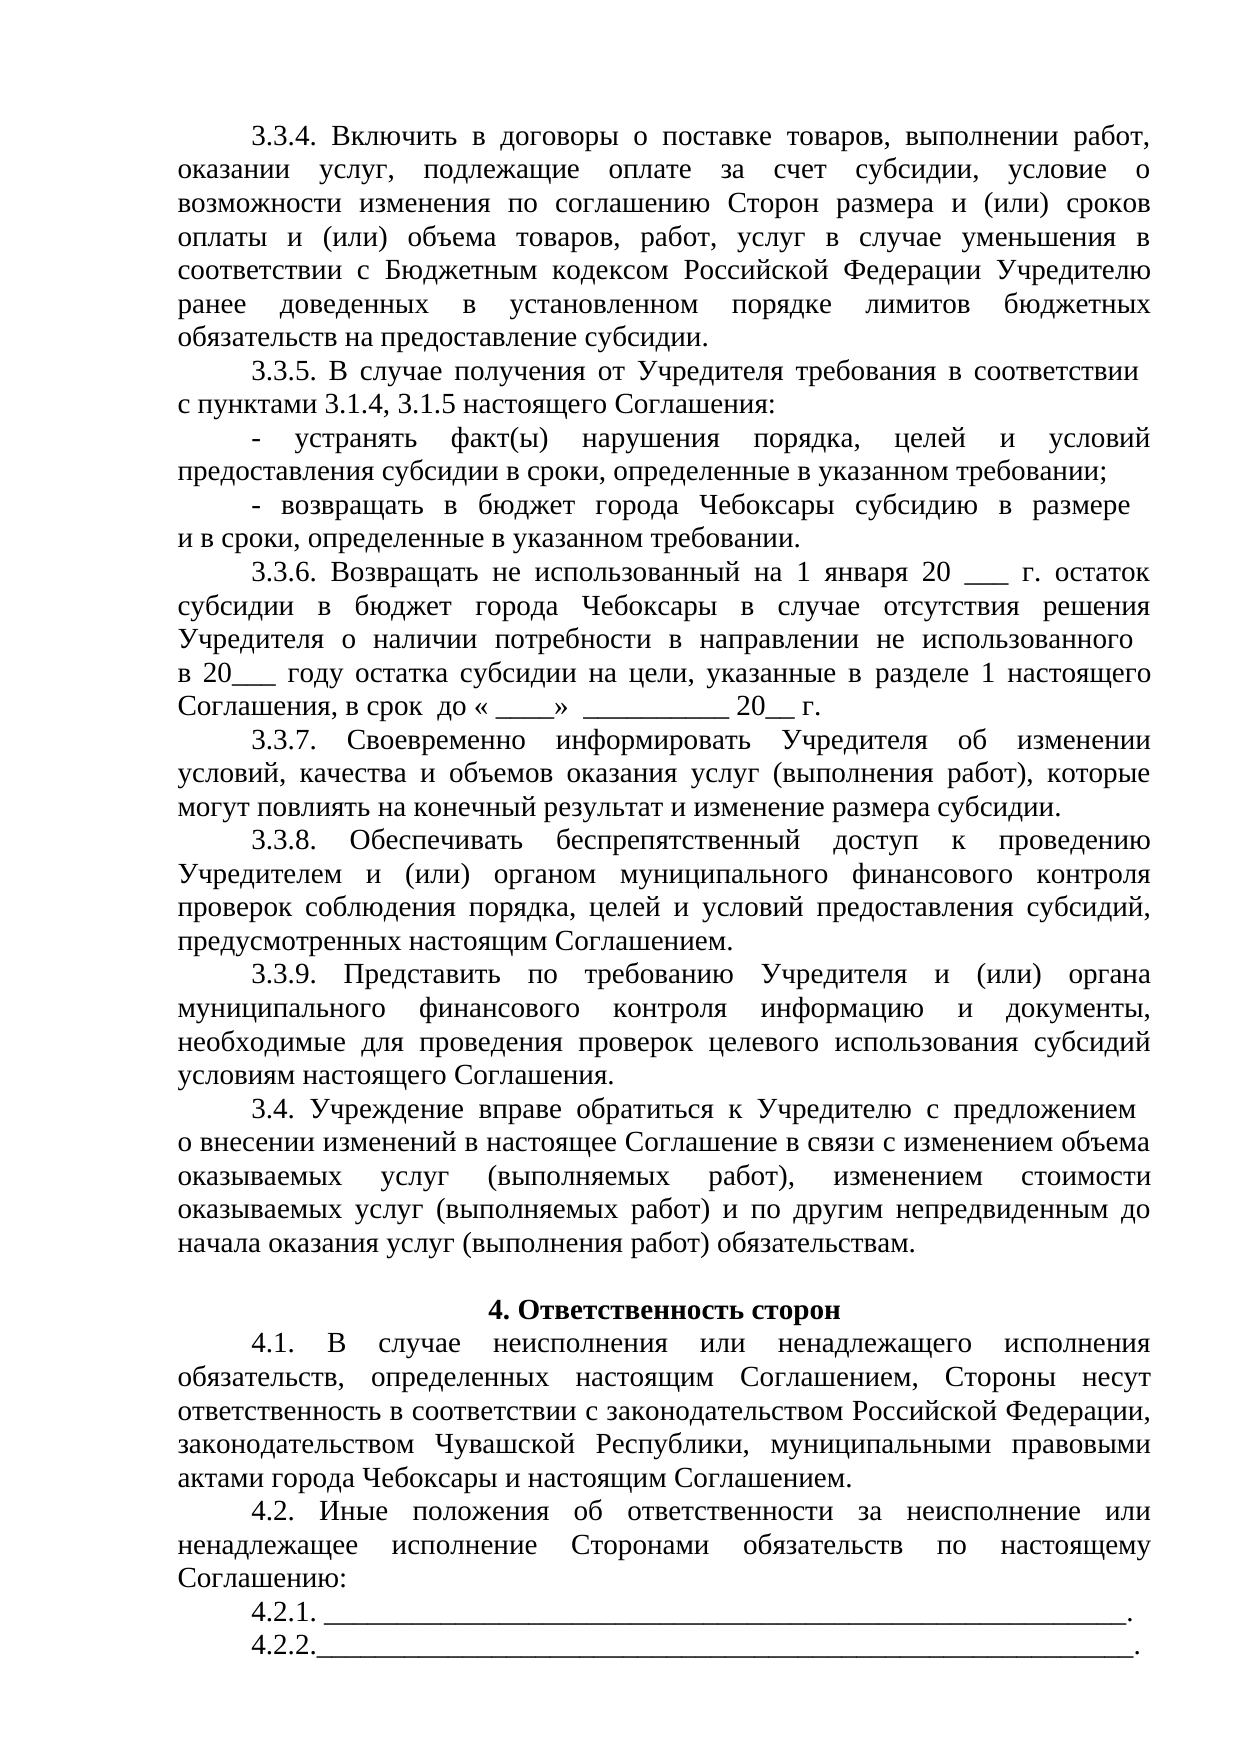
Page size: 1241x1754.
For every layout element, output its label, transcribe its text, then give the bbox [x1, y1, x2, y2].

text 4.2.1. _______________________________________________________. [177, 1594, 1152, 1627]
subtitle 4. Ответственность сторон [177, 1292, 1152, 1326]
text 3.3.5. В случае получения от Учредителя требования в соответствии с пунктами 3.1.4, 3.1.5 настоящего Соглашения: [177, 353, 1152, 420]
text 3.3.4. Включить в договоры о поставке товаров, выполнении работ, оказании услуг, подлежащие оплате за счет субсидии, условие о возможности изменения по соглашению Сторон размера и (или) сроков оплаты и (или) объема товаров, работ, услуг в случае уменьшения в соответствии с Бюджетным кодексом Российской Федерации Учредителю ранее доведенных в установленном порядке лимитов бюджетных обязательств на предоставление субсидии. [177, 118, 1152, 353]
text 3.4. Учреждение вправе обратиться к Учредителю с предложением о внесении изменений в настоящее Соглашение в связи с изменением объема оказываемых услуг (выполняемых работ), изменением стоимости оказываемых услуг (выполняемых работ) и по другим непредвиденным до начала оказания услуг (выполнения работ) обязательствам. [177, 1091, 1152, 1258]
text - устранять факт(ы) нарушения порядка, целей и условий предоставления субсидии в сроки, определенные в указанном требовании; [177, 420, 1152, 487]
text 3.3.9. Представить по требованию Учредителя и (или) органа муниципального финансового контроля информацию и документы, необходимые для проведения проверок целевого использования субсидий условиям настоящего Соглашения. [177, 957, 1152, 1091]
text 4.2.2.________________________________________________________. [177, 1627, 1152, 1661]
text 3.3.6. Возвращать не использованный на 1 января 20 ___ г. остаток субсидии в бюджет города Чебоксары в случае отсутствия решения Учредителя о наличии потребности в направлении не использованного в 20___ году остатка субсидии на цели, указанные в разделе 1 настоящего Соглашения, в срок до « ____» __________ 20__ г. [177, 554, 1152, 722]
text 4.2. Иные положения об ответственности за неисполнение или ненадлежащее исполнение Сторонами обязательств по настоящему Соглашению: [177, 1493, 1152, 1594]
text 3.3.8. Обеспечивать беспрепятственный доступ к проведению Учредителем и (или) органом муниципального финансового контроля проверок соблюдения порядка, целей и условий предоставления субсидий, предусмотренных настоящим Соглашением. [177, 822, 1152, 957]
text 4.1. В случае неисполнения или ненадлежащего исполнения обязательств, определенных настоящим Соглашением, Стороны несут ответственность в соответствии с законодательством Российской Федерации, законодательством Чувашской Республики, муниципальными правовыми актами города Чебоксары и настоящим Соглашением. [177, 1326, 1152, 1493]
text - возвращать в бюджет города Чебоксары субсидию в размере и в сроки, определенные в указанном требовании. [177, 487, 1152, 554]
text 3.3.7. Своевременно информировать Учредителя об изменении условий, качества и объемов оказания услуг (выполнения работ), которые могут повлиять на конечный результат и изменение размера субсидии. [177, 722, 1152, 822]
